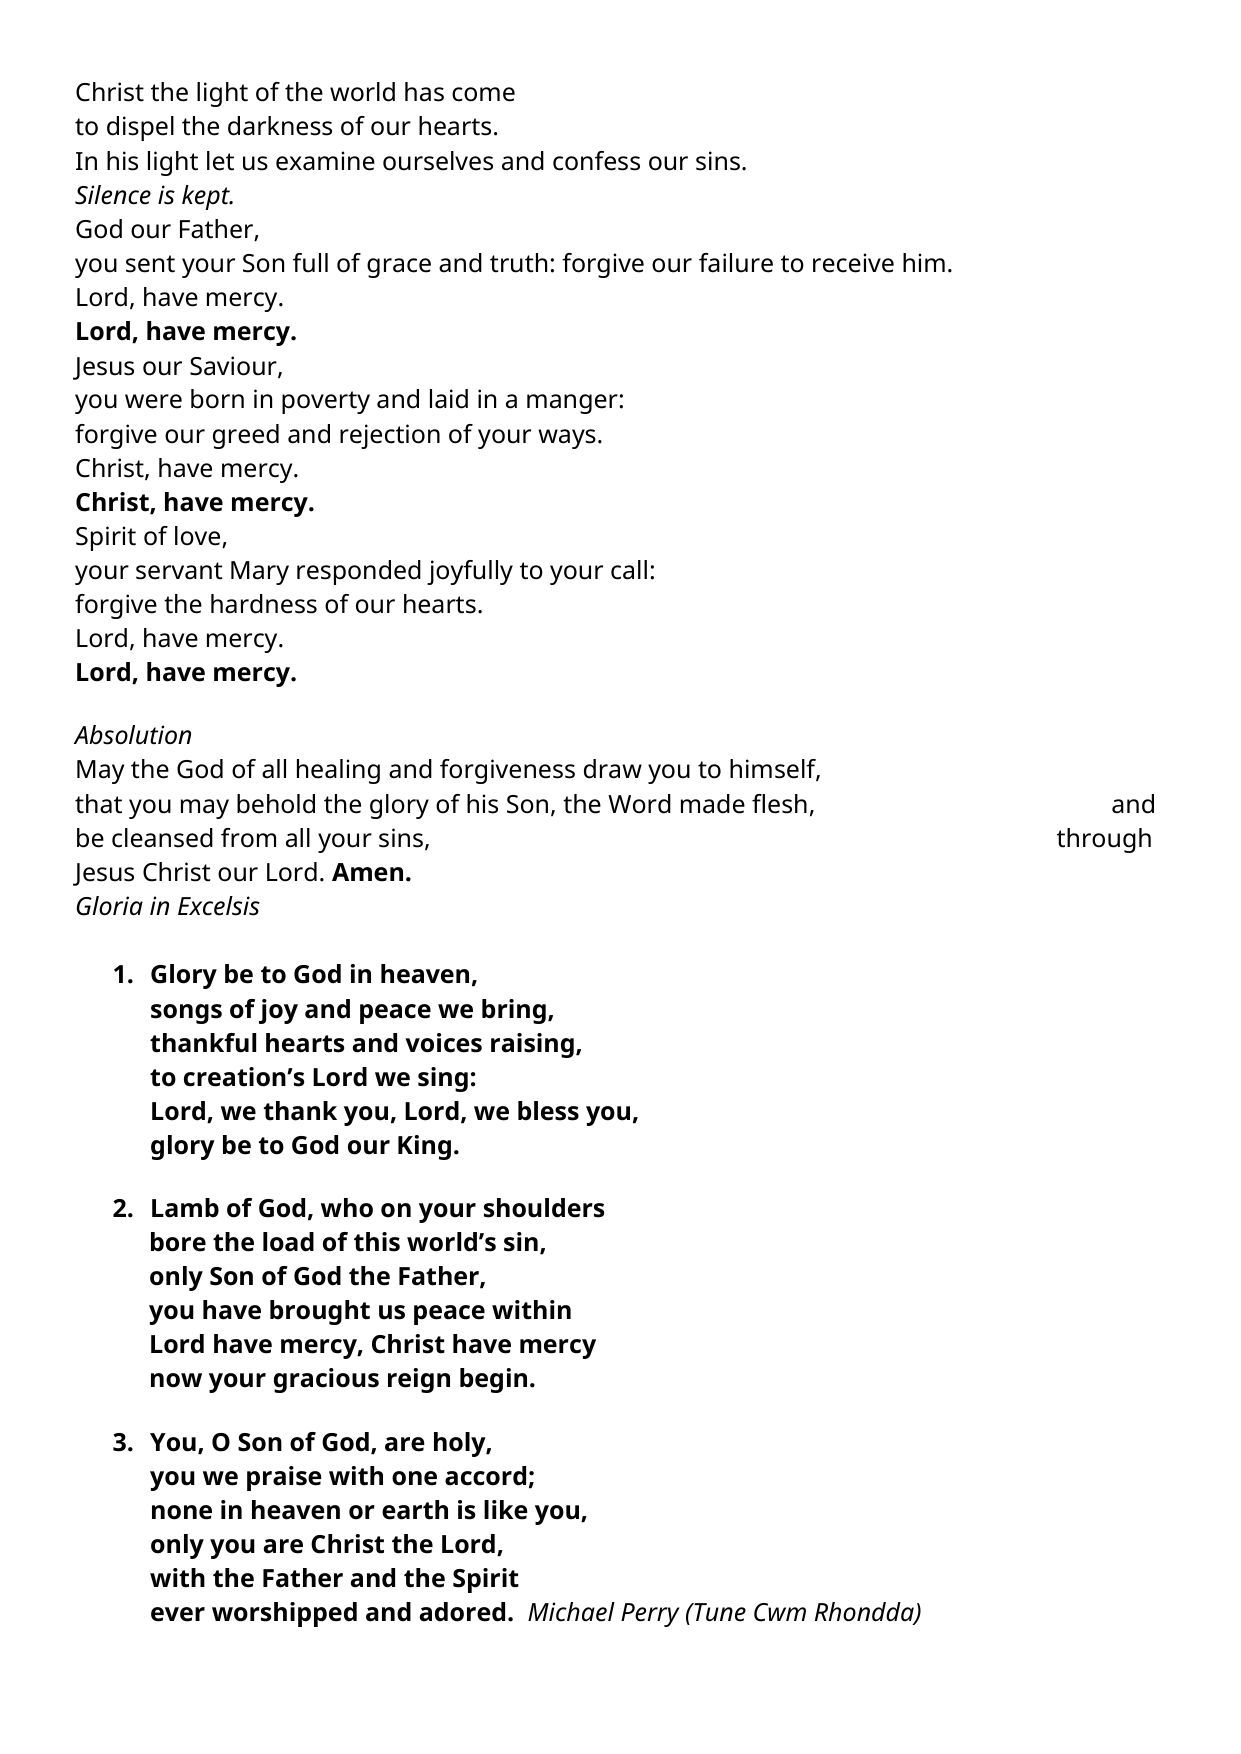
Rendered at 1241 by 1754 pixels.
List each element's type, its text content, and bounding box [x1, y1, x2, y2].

text Christ the light of the world has come to dispel the darkness of our hearts. In his light let us examine ourselves and confess our sins. [75, 75, 1165, 177]
text Spirit of love, your servant Mary responded joyfully to your call: forgive the hardness of our hearts. Lord, have mercy. Lord, have mercy. [75, 519, 1165, 718]
text bore the load of this world’s sin, only Son of God the Father, you have brought us peace within Lord have mercy, Christ have mercy now your gracious reign begin. [149, 1225, 1165, 1395]
text May the God of all healing and forgiveness draw you to himself, that you may behold the glory of his Son, the Word made flesh, and be cleansed from all your sins, through Jesus Christ our Lord. Amen. [75, 752, 1165, 888]
text Absolution [75, 718, 1165, 752]
list Glory be to God in heaven, [112, 957, 1165, 991]
text God our Father, you sent your Son full of grace and truth: forgive our failure to receive him. Lord, have mercy. Lord, have mercy. [75, 212, 1165, 348]
text Jesus our Saviour, you were born in poverty and laid in a manger: forgive our greed and rejection of your ways. Christ, have mercy. Christ, have mercy. [75, 348, 1165, 518]
list You, O Son of God, are holy, [112, 1424, 1165, 1458]
text Silence is kept. [75, 177, 1165, 211]
text Gloria in Excelsis [75, 889, 1165, 923]
list Lamb of God, who on your shoulders [112, 1191, 1165, 1225]
text songs of joy and peace we bring, thankful hearts and voices raising, to creation’s Lord we sing: Lord, we thank you, Lord, we bless you, glory be to God our King. [150, 991, 1165, 1162]
text you we praise with one accord; none in heaven or earth is like you, only you are Christ the Lord, with the Father and the Spirit ever worshipped and adored. Michael Perry (Tune Cwm Rhondda) [150, 1458, 1165, 1629]
